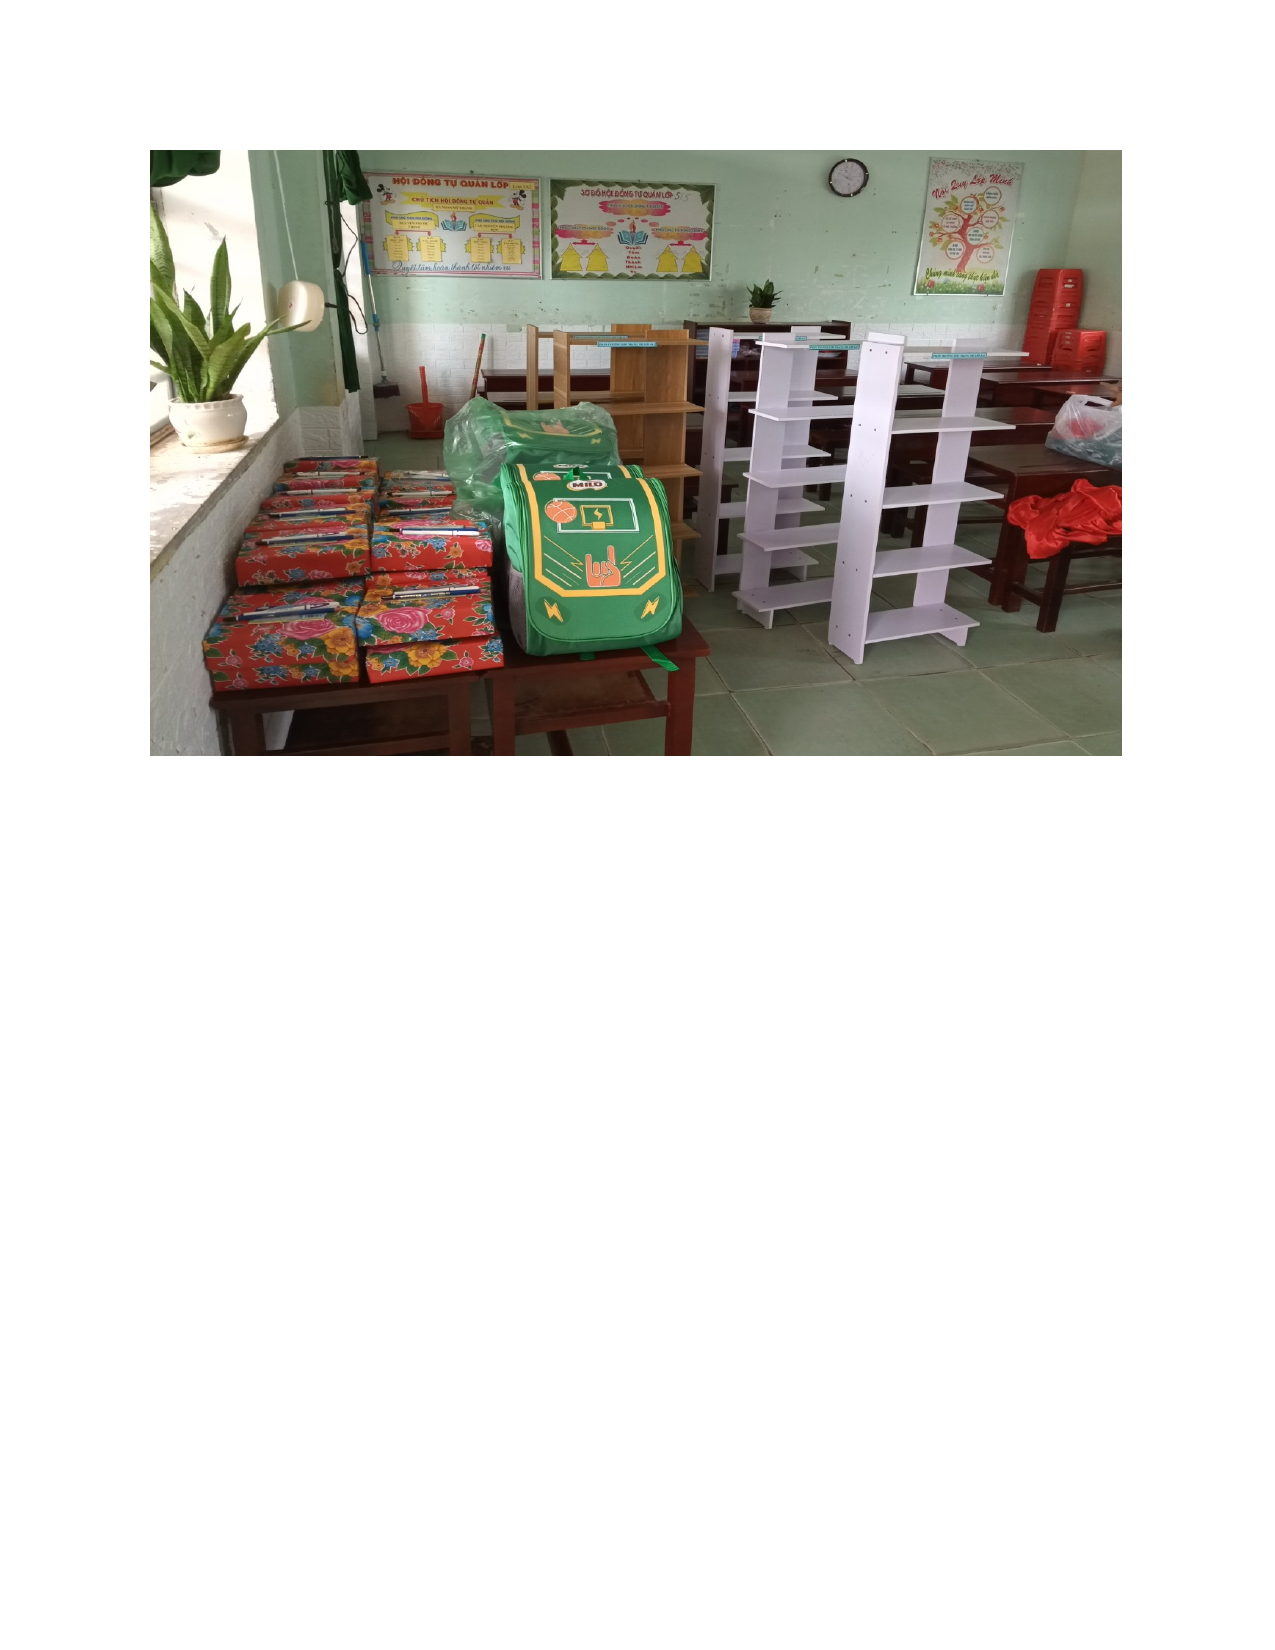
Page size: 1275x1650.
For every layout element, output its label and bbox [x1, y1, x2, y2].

picture [150, 150, 1122, 756]
